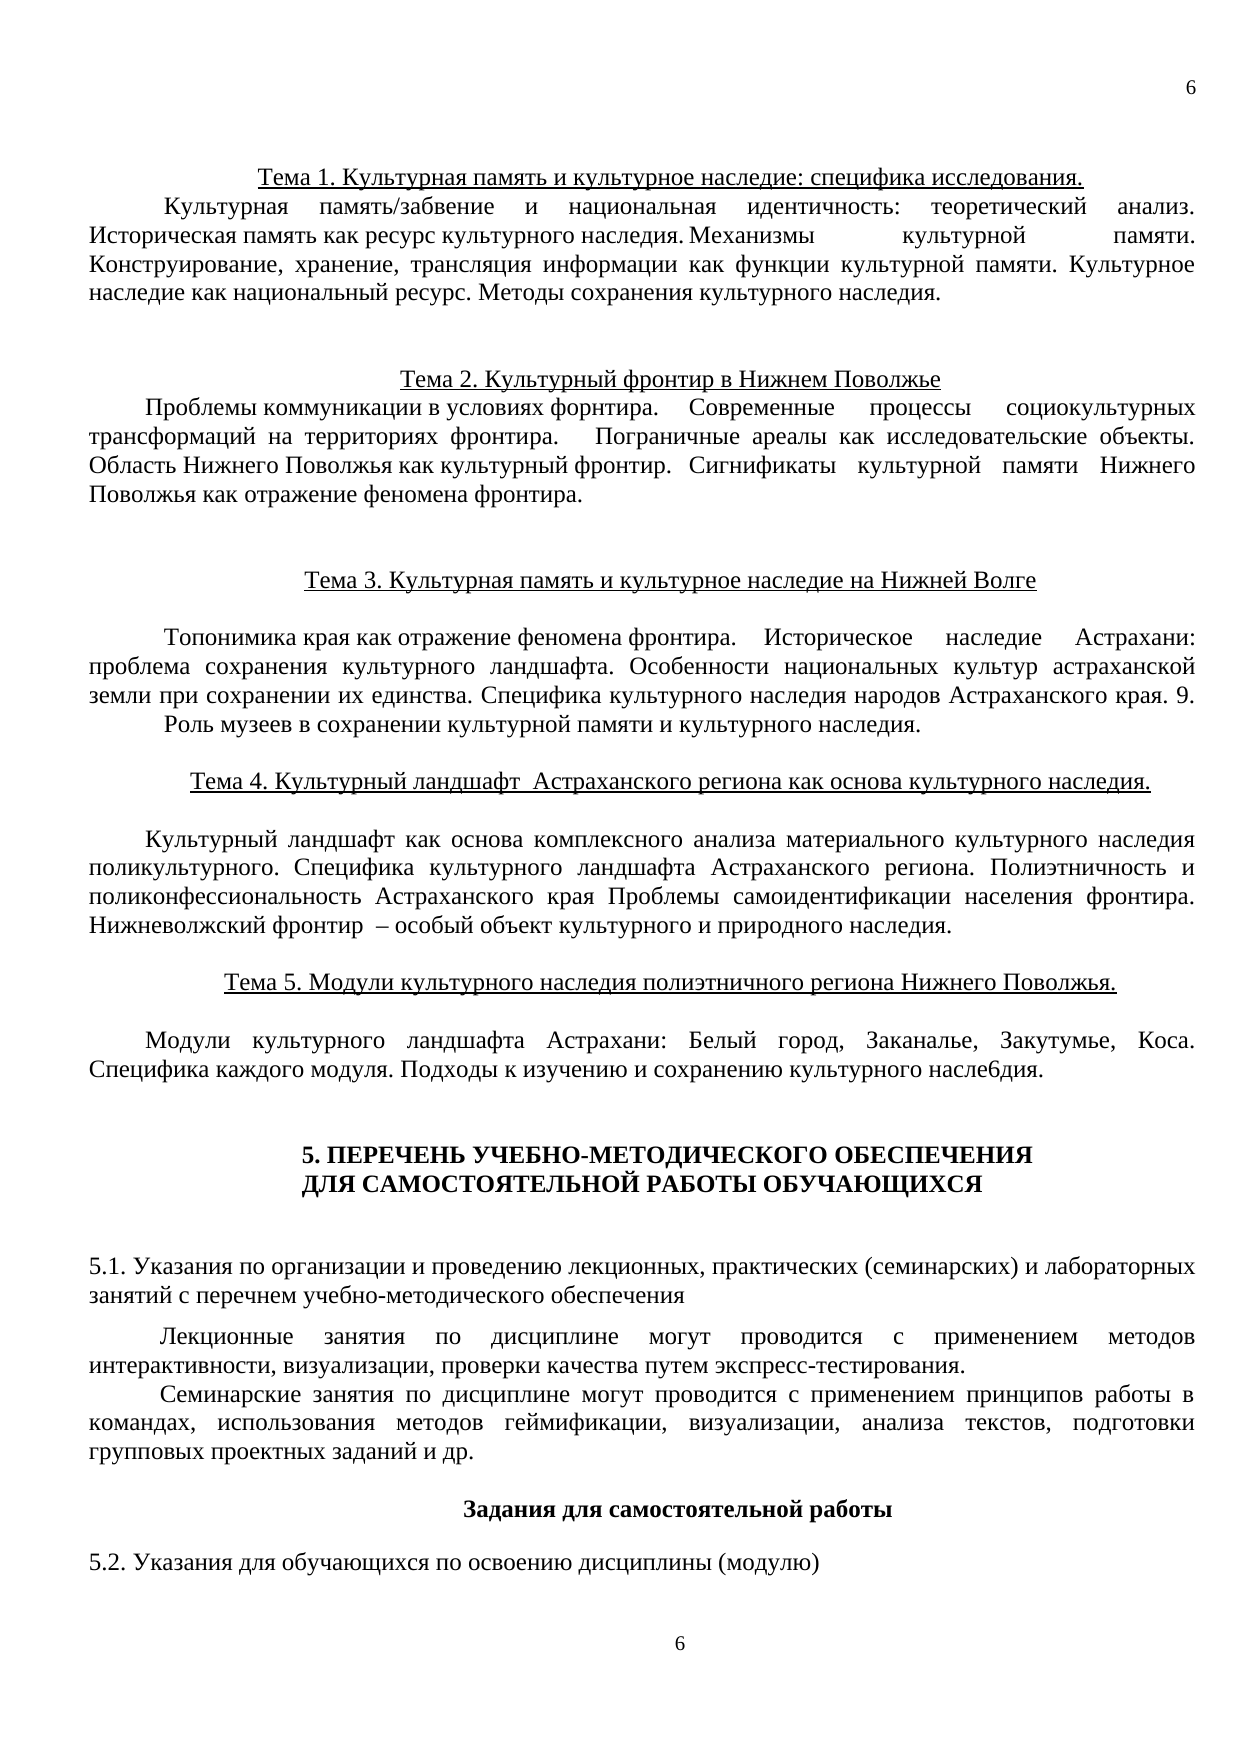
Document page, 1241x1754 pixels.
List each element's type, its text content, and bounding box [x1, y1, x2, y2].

text 5.2. Указания для обучающихся по освоению дисциплины (модулю) [89, 1547, 1196, 1576]
text Задания для самостоятельной работы [89, 1494, 1196, 1522]
text Культурная память/забвение и национальная идентичность: теоретический анализ. Историческая память как ресурс культурного наследия. Механизмы культурной памяти. Конструирование, хранение, трансляция информации как функции культурной памяти. Культурное наследие как национальный ресурс. Методы сохранения культурного наследия. [89, 191, 1196, 306]
text Семинарские занятия по дисциплине могут проводится с применением принципов работы в командах, использования методов геймификации, визуализации, анализа текстов, подготовки групповых проектных заданий и др. [89, 1379, 1196, 1465]
text Тема 5. Модули культурного наследия полиэтничного региона Нижнего Поволжья. [89, 967, 1196, 996]
text Проблемы коммуникации в условиях форнтира. Современные процессы социокультурных трансформаций на территориях фронтира. Пограничные ареалы как исследовательские объекты. Область Нижнего Поволжья как культурный фронтир. Сигнификаты культурной памяти Нижнего Поволжья как отражение феномена фронтира. [89, 392, 1196, 507]
text 5.1. Указания по организации и проведению лекционных, практических (семинарских) и лабораторных занятий с перечнем учебно-методического обеспечения [89, 1251, 1196, 1309]
text Тема 3. Культурная память и культурное наследие на Нижней Волге [89, 565, 1196, 594]
text Тема 2. Культурный фронтир в Нижнем Поволжье [89, 364, 1196, 392]
text Культурный ландшафт как основа комплексного анализа материального культурного наследия поликультурного. Специфика культурного ландшафта Астраханского региона. Полиэтничность и поликонфессиональность Астраханского края Проблемы самоидентификации населения фронтира. Нижневолжский фронтир – особый объект культурного и природного наследия. [89, 824, 1196, 939]
text Тема 1. Культурная память и культурное наследие: специфика исследования. [89, 162, 1196, 191]
text Модули культурного ландшафта Астрахани: Белый город, Заканалье, Закутумье, Коса. Специфика каждого модуля. Подходы к изучению и сохранению культурного насле6дия. [89, 1025, 1196, 1082]
text Лекционные занятия по дисциплине могут проводится с применением методов интерактивности, визуализации, проверки качества путем экспресс-тестирования. [89, 1321, 1196, 1379]
text Тема 4. Культурный ландшафт Астраханского региона как основа культурного наследия. [89, 766, 1196, 795]
text 5. ПЕРЕЧЕНЬ УЧЕБНО-МЕТОДИЧЕСКОГО ОБЕСПЕЧЕНИЯ ДЛЯ САМОСТОЯТЕЛЬНОЙ РАБОТЫ ОБУЧАЮЩИХСЯ [89, 1140, 1196, 1197]
text Топонимика края как отражение феномена фронтира. Историческое наследие Астрахани: проблема сохранения культурного ландшафта. Особенности национальных культур астраханской земли при сохранении их единства. Специфика культурного наследия народов Астраханского края. 9. Роль музеев в сохранении культурной памяти и культурного наследия. [89, 622, 1196, 737]
